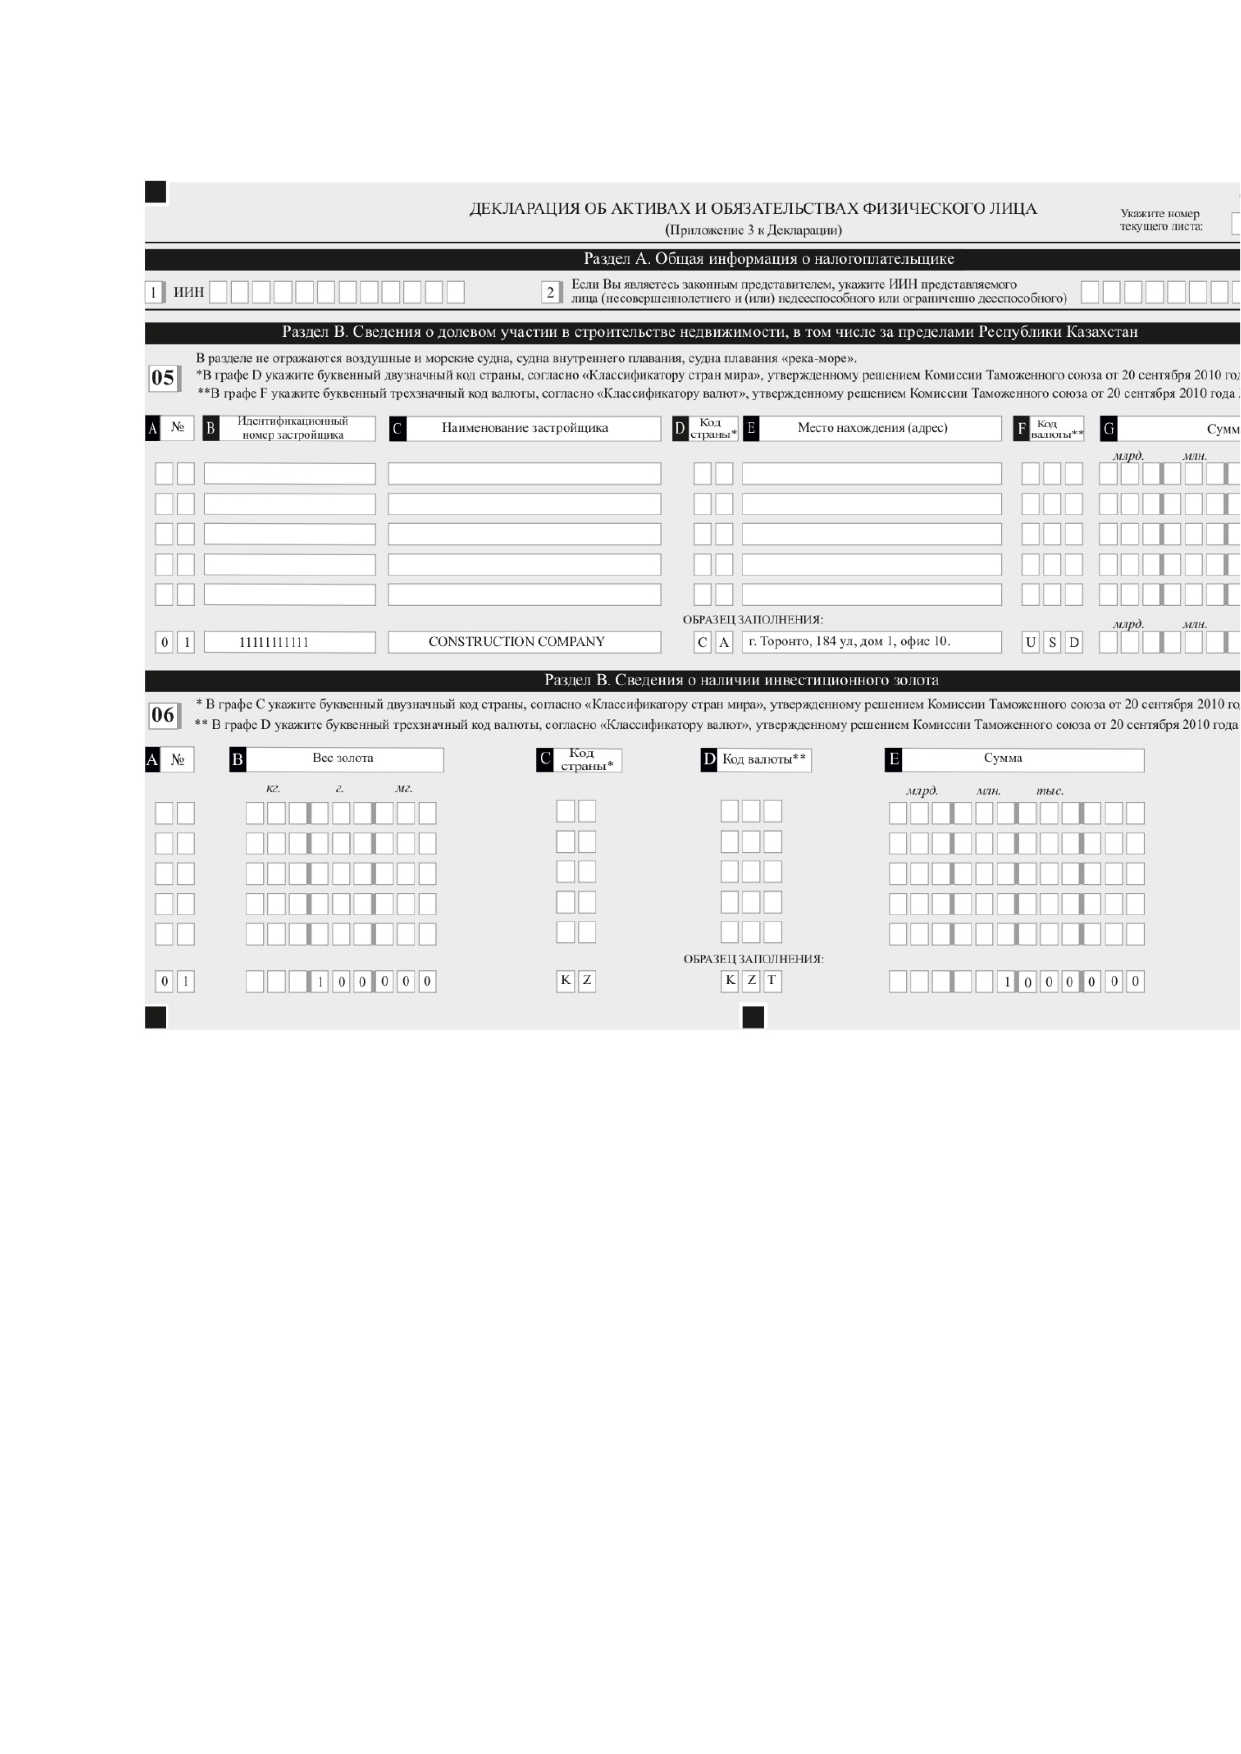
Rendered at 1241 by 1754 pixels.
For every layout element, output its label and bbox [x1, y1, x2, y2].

picture [112, 150, 1241, 1057]
